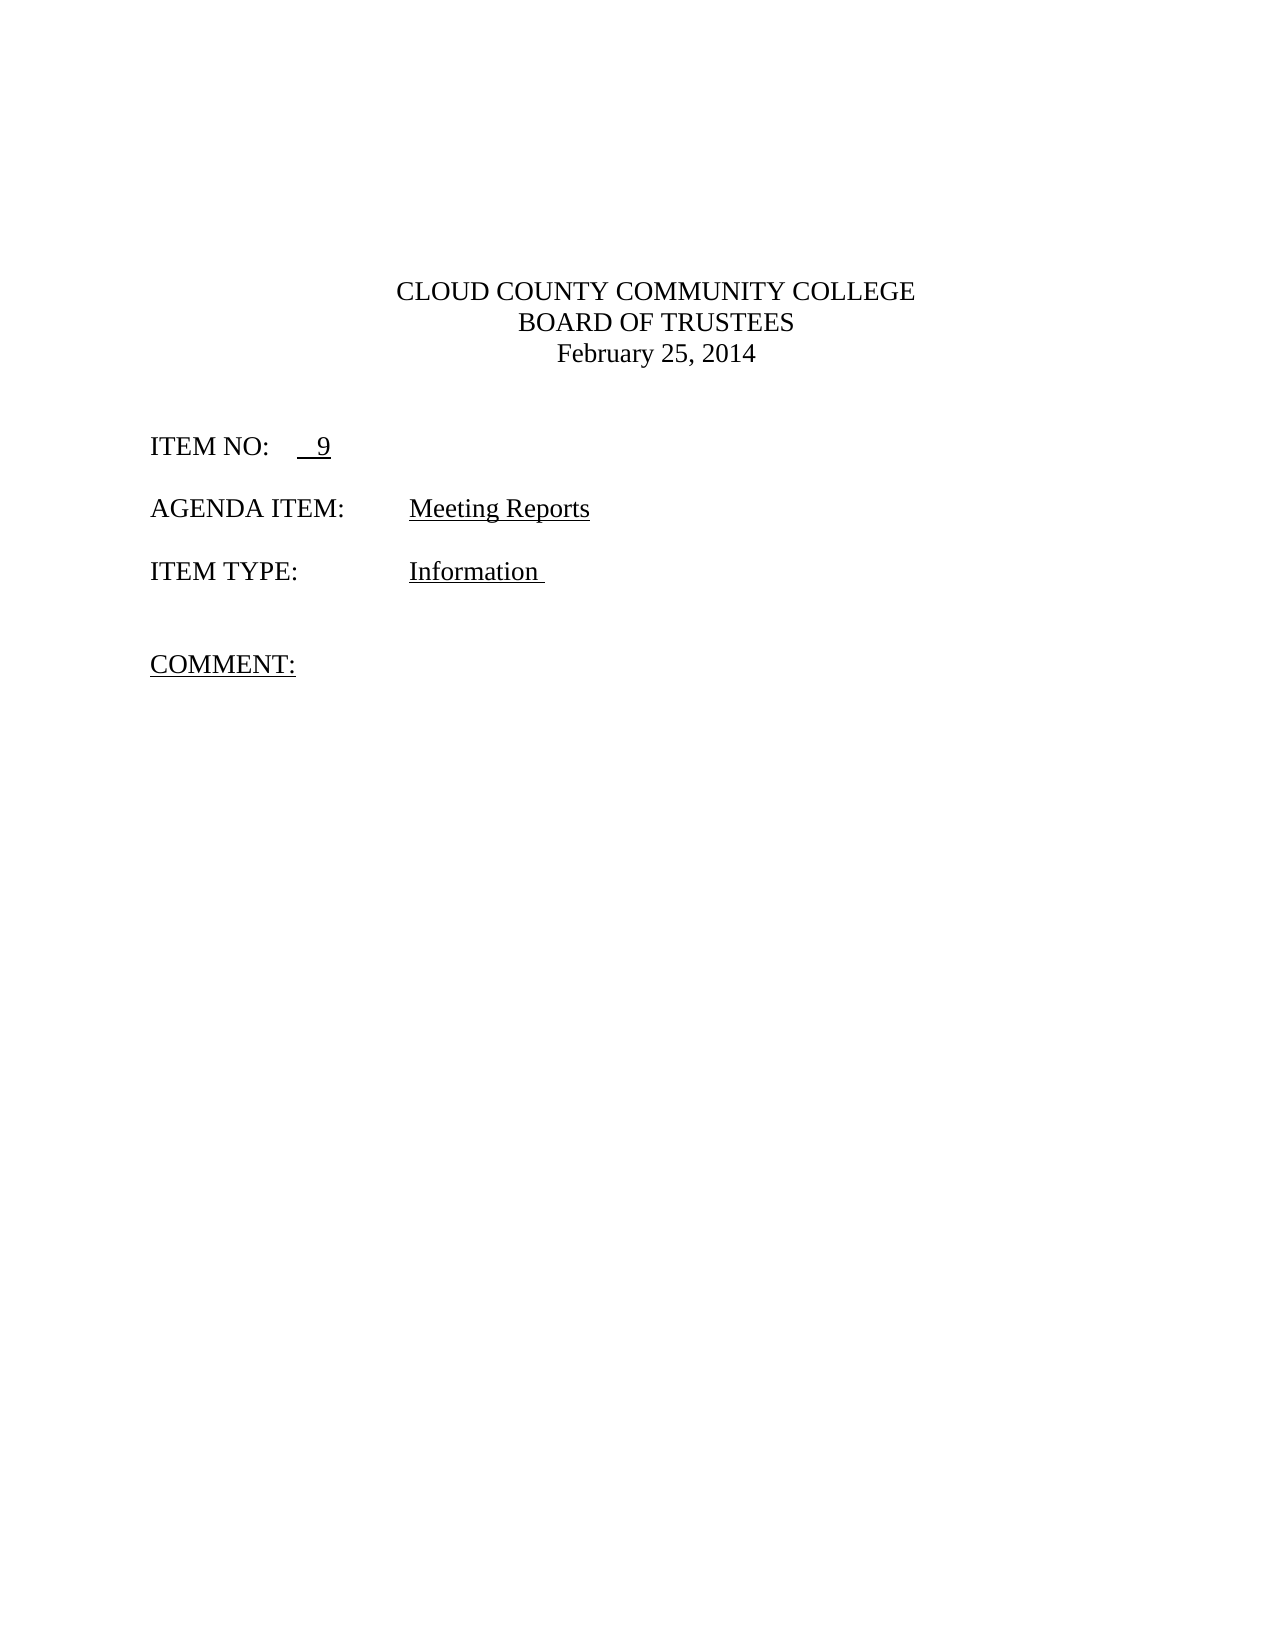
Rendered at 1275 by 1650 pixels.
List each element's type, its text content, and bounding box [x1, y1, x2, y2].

text BOARD OF TRUSTEES [150, 306, 1162, 337]
text AGENDA ITEM: Meeting Reports [150, 493, 1162, 524]
text ITEM NO: 9 [150, 430, 1162, 461]
text CLOUD COUNTY COMMUNITY COLLEGE [150, 274, 1162, 306]
text COMMENT: [150, 648, 1162, 679]
text February 25, 2014 [150, 337, 1162, 368]
text ITEM TYPE: Information [150, 555, 1162, 586]
